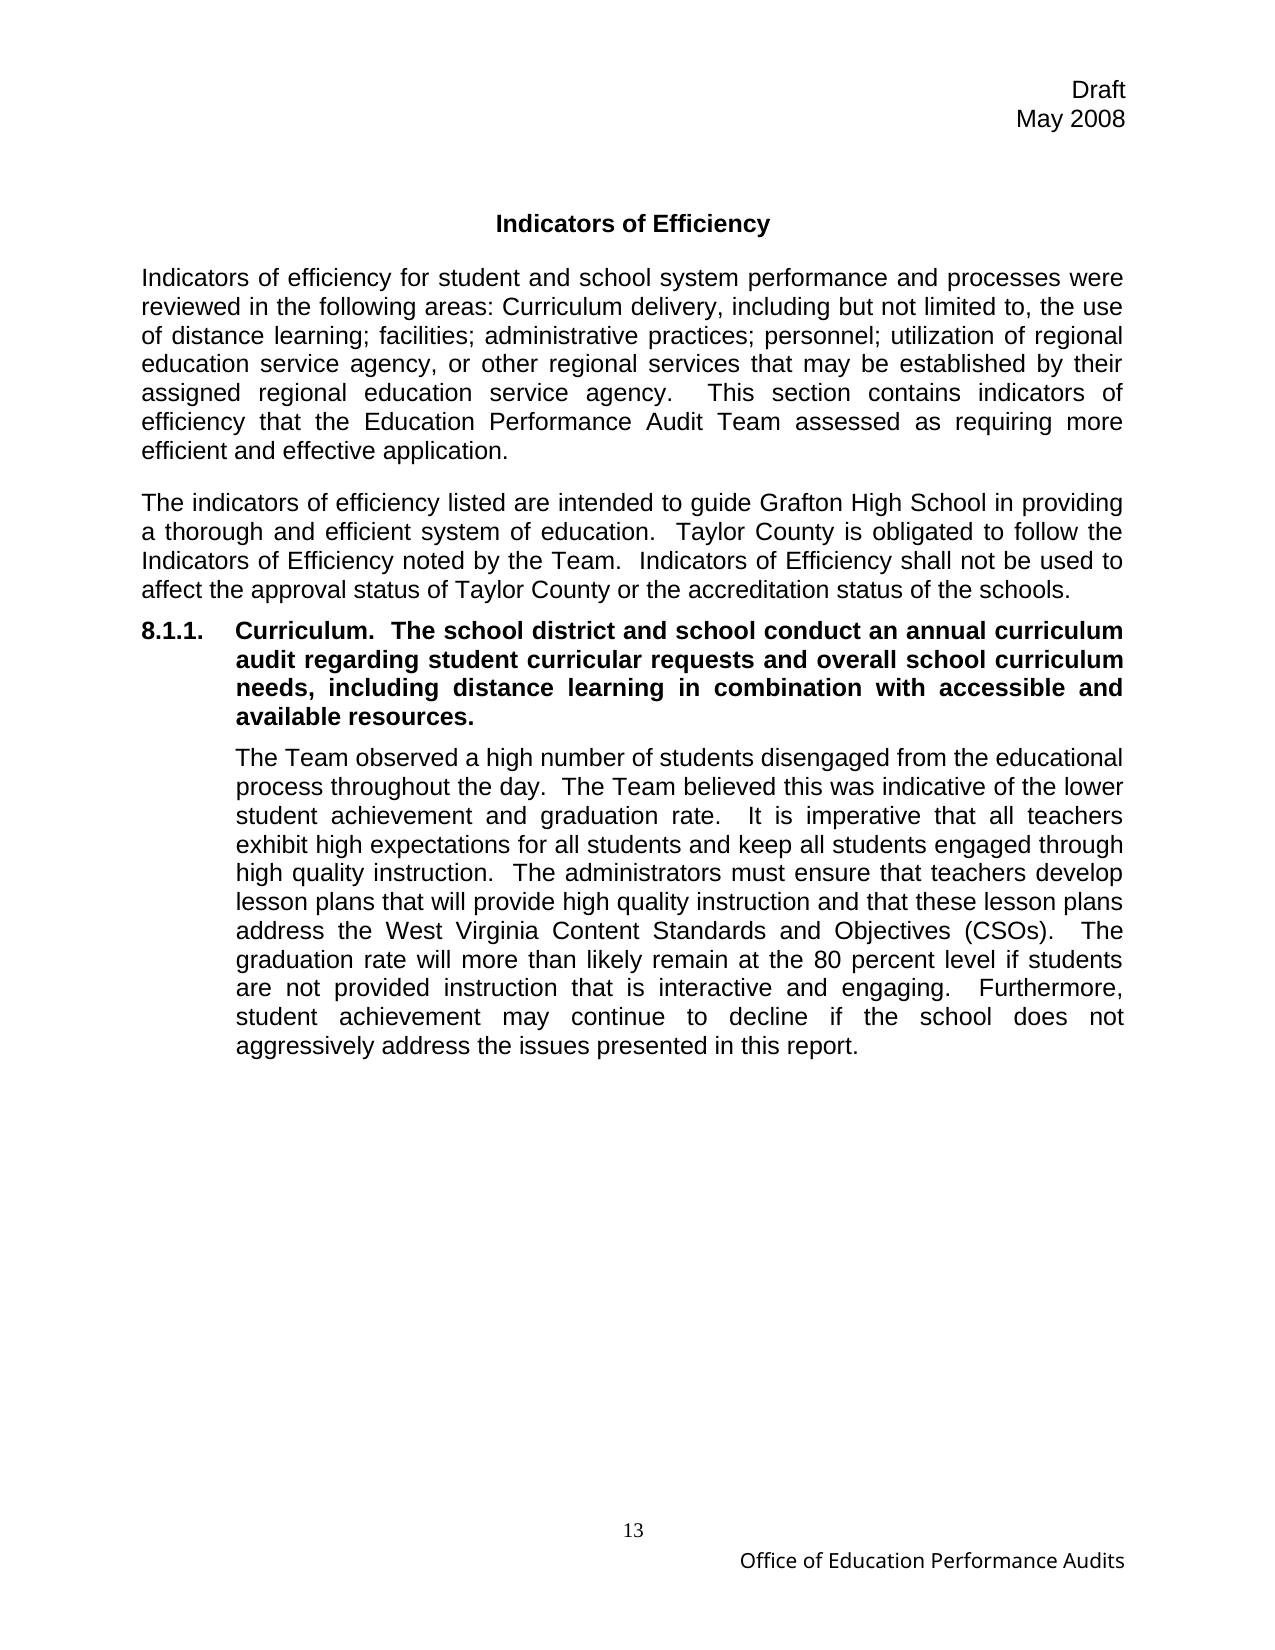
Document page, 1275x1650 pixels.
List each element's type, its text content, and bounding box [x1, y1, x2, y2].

text The indicators of efficiency listed are intended to guide Grafton High School in providing a thorough and efficient system of education. Taylor County is obligated to follow the Indicators of Efficiency noted by the Team. Indicators of Efficiency shall not be used to affect the approval status of Taylor County or the accreditation status of the schools. [141, 488, 1125, 603]
text Indicators of efficiency for student and school system performance and processes were reviewed in the following areas: Curriculum delivery, including but not limited to, the use of distance learning; facilities; administrative practices; personnel; utilization of regional education service agency, or other regional services that may be established by their assigned regional education service agency. This section contains indicators of efficiency that the Education Performance Audit Team assessed as requiring more efficient and effective application. [141, 263, 1125, 464]
text 8.1.1. Curriculum. The school district and school conduct an annual curriculum audit regarding student curricular requests and overall school curriculum needs, including distance learning in combination with accessible and available resources. [141, 616, 1125, 731]
text The Team observed a high number of students disengaged from the educational process throughout the day. The Team believed this was indicative of the lower student achievement and graduation rate. It is imperative that all teachers exhibit high expectations for all students and keep all students engaged through high quality instruction. The administrators must ensure that teachers develop lesson plans that will provide high quality instruction and that these lesson plans address the West Virginia Content Standards and Objectives (CSOs). The graduation rate will more than likely remain at the 80 percent level if students are not provided instruction that is interactive and engaging. Furthermore, student achievement may continue to decline if the school does not aggressively address the issues presented in this report. [235, 743, 1125, 1059]
text Indicators of Efficiency [141, 209, 1125, 238]
